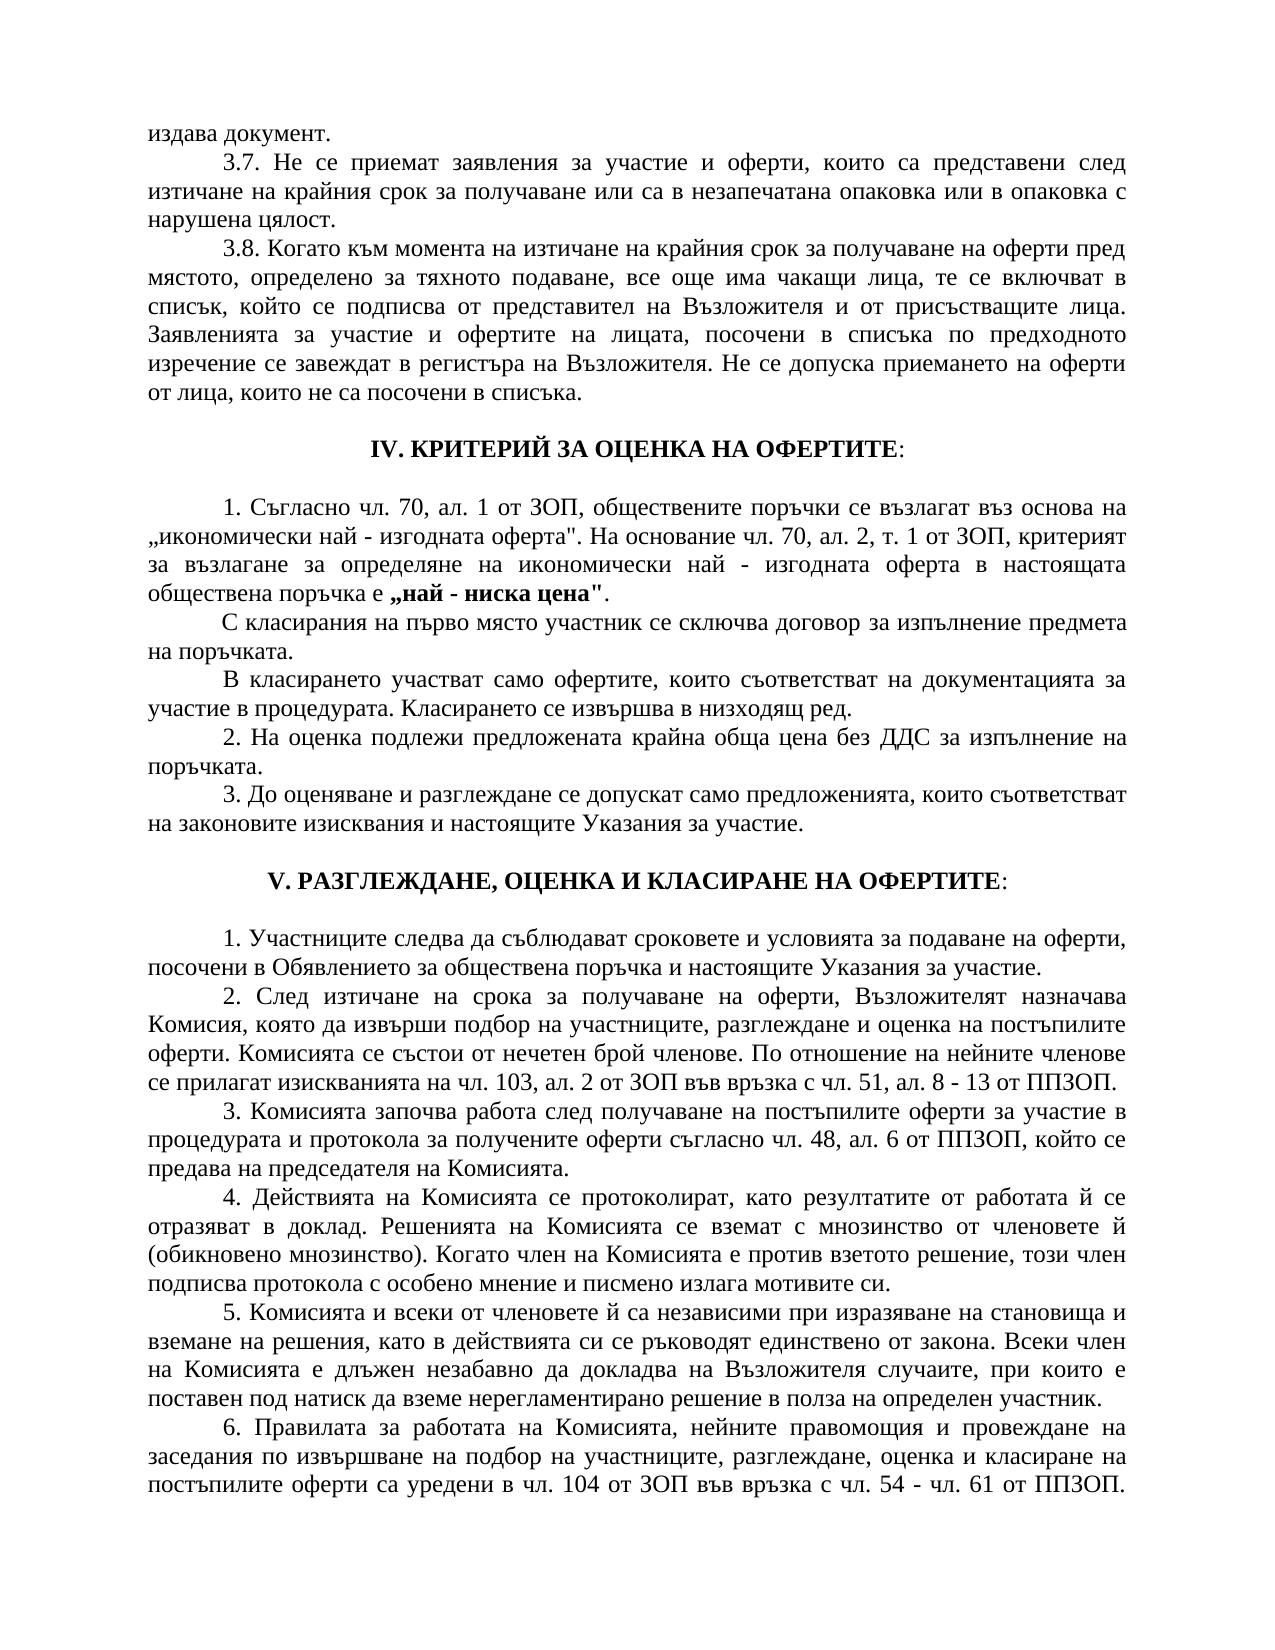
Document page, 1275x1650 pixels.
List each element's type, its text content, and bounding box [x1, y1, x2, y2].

text 2. На оценка подлежи предложената крайна обща цена без ДДС за изпълнение на поръчката. [148, 722, 1127, 779]
text IV. КРИТЕРИЙ ЗА ОЦЕНКА НА ОФЕРТИТЕ: [148, 434, 1127, 463]
text 3. Комисията започва работа след получаване на постъпилите оферти за участие в процедурата и протокола за получените оферти съгласно чл. 48, ал. 6 от ППЗОП, който се предава на председателя на Комисията. [148, 1096, 1127, 1182]
text 3. До оценяване и разглеждане се допускат само предложенията, които съответстват на законовите изисквания и настоящите Указания за участие. [148, 779, 1127, 837]
text 1. Участниците следва да съблюдават сроковете и условията за подаване на оферти, посочени в Обявлението за обществена поръчка и настоящите Указания за участие. [148, 923, 1127, 981]
text 4. Действията на Комисията се протоколират, като резултатите от работата й се отразяват в доклад. Решенията на Комисията се вземат с мнозинство от членовете й (обикновено мнозинство). Когато член на Комисията е против взетото решение, този член подписва протокола с особено мнение и писмено излага мотивите си. [148, 1182, 1127, 1297]
text 2. След изтичане на срока за получаване на оферти, Възложителят назначава Комисия, която да извърши подбор на участниците, разглеждане и оценка на постъпилите оферти. Комисията се състои от нечетен брой членове. По отношение на нейните членове се прилагат изискванията на чл. 103, ал. 2 от ЗОП във връзка с чл. 51, ал. 8 - 13 от ППЗОП. [148, 981, 1127, 1096]
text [148, 1412, 1127, 1498]
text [148, 118, 1127, 147]
text 1. Съгласно чл. 70, ал. 1 от ЗОП, обществените поръчки се възлагат въз основа на „икономически най - изгодната оферта". На основание чл. 70, ал. 2, т. 1 от ЗОП, критерият за възлагане за определяне на икономически най - изгодната оферта в настоящата обществена поръчка е „най - ниска цена". [148, 492, 1127, 607]
text В класирането участват само офертите, които съответстват на документацията за участие в процедурата. Класирането се извършва в низходящ ред. [148, 664, 1127, 722]
text 3.8. Когато към момента на изтичане на крайния срок за получаване на оферти пред мястото, определено за тяхното подаване, все още има чакащи лица, те се включват в списък, който се подписва от представител на Възложителя и от присъстващите лица. Заявленията за участие и офертите на лицата, посочени в списъка по предходното изречение се завеждат в регистъра на Възложителя. Не се допуска приемането на оферти от лица, които не са посочени в списъка. [148, 233, 1127, 406]
text 3.7. Не се приемат заявления за участие и оферти, които са представени след изтичане на крайния срок за получаване или са в незапечатана опаковка или в опаковка с нарушена цялост. [148, 147, 1127, 233]
text V. РАЗГЛЕЖДАНЕ, ОЦЕНКА И КЛАСИРАНЕ НА ОФЕРТИТЕ: [148, 866, 1127, 894]
text 5. Комисията и всеки от членовете й са независими при изразяване на становища и вземане на решения, като в действията си се ръководят единствено от закона. Всеки член на Комисията е длъжен незабавно да докладва на Възложителя случаите, при които е поставен под натиск да вземе нерегламентирано решение в полза на определен участник. [148, 1297, 1127, 1412]
text С класирания на първо място участник се сключва договор за изпълнение предмета на поръчката. [148, 607, 1127, 664]
